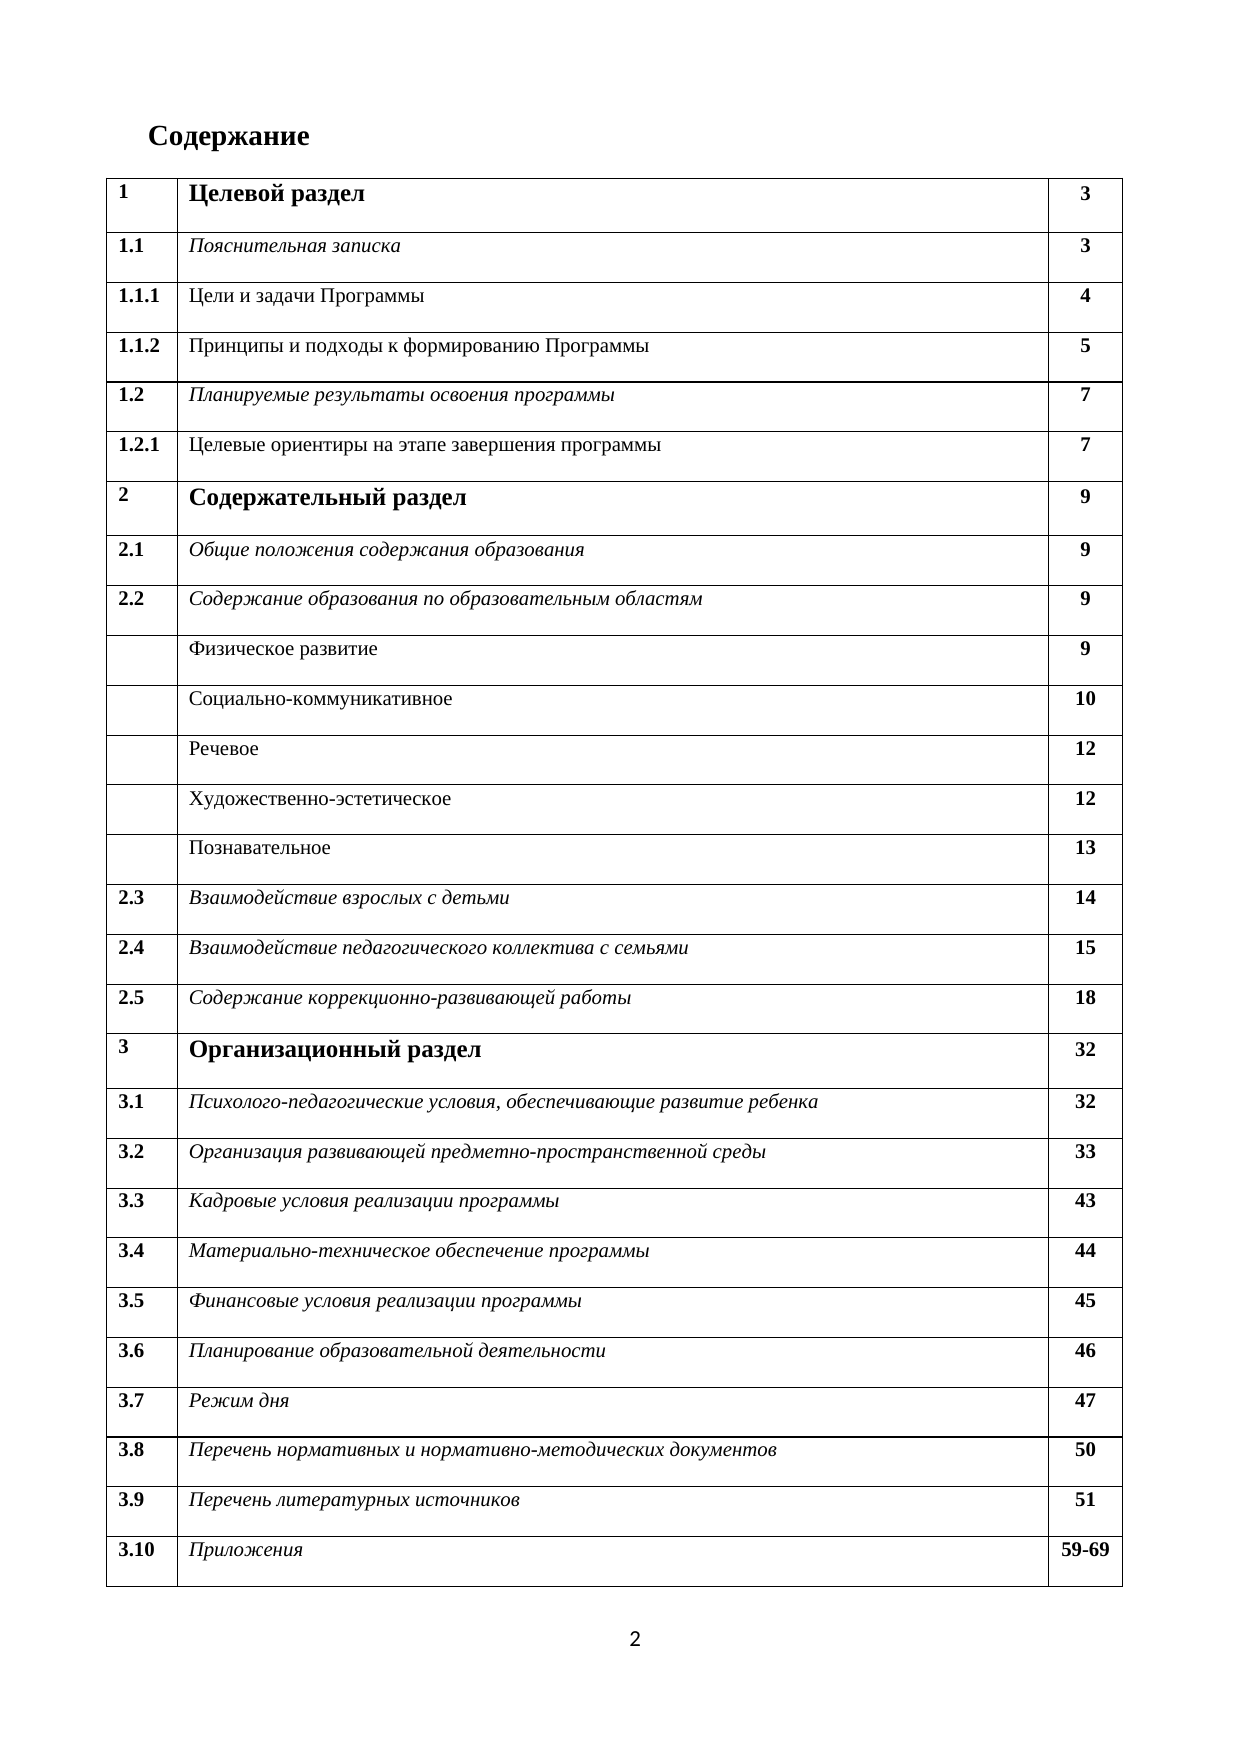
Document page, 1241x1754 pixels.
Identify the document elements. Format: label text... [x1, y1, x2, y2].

table_cell 32 [1049, 1034, 1122, 1088]
table_cell [107, 835, 177, 884]
table_cell 3.8 [107, 1438, 177, 1486]
table_cell 15 [1049, 935, 1122, 983]
table_cell 3.7 [107, 1388, 177, 1436]
table_cell 1.1.2 [107, 333, 177, 381]
table_cell 3.4 [107, 1238, 177, 1287]
table_cell Материально-техническое обеспечение программы [178, 1238, 1048, 1287]
table_cell 3 [107, 1034, 177, 1088]
table_cell 3.9 [107, 1487, 177, 1536]
table_header 3 [1049, 179, 1122, 232]
table_cell Принципы и подходы к формированию Программы [178, 333, 1048, 381]
table_cell Кадровые условия реализации программы [178, 1189, 1048, 1237]
table_cell Планируемые результаты освоения программы [178, 383, 1048, 431]
table_cell Содержание образования по образовательным областям [178, 586, 1048, 635]
table_cell 59-69 [1049, 1537, 1122, 1586]
table_cell 10 [1049, 686, 1122, 734]
table_cell 2.5 [107, 985, 177, 1033]
table_cell 9 [1049, 636, 1122, 685]
table_cell 3.5 [107, 1288, 177, 1337]
table_cell Взаимодействие взрослых с детьми [178, 885, 1048, 934]
table_cell 3 [1049, 233, 1122, 282]
table_cell 4 [1049, 283, 1122, 332]
table_cell Организация развивающей предметно-пространственной среды [178, 1139, 1048, 1187]
table_cell 45 [1049, 1288, 1122, 1337]
table_cell Познавательное [178, 835, 1048, 884]
table_cell 2.1 [107, 536, 177, 585]
table_cell Художественно-эстетическое [178, 785, 1048, 834]
table_cell 9 [1049, 586, 1122, 635]
table_cell 3.1 [107, 1089, 177, 1138]
table_cell 50 [1049, 1438, 1122, 1486]
table_cell 2.3 [107, 885, 177, 934]
table_cell 1.1.1 [107, 283, 177, 332]
table_cell Содержание коррекционно-развивающей работы [178, 985, 1048, 1033]
table_cell 51 [1049, 1487, 1122, 1536]
table_cell Целевые ориентиры на этапе завершения программы [178, 432, 1048, 481]
table_cell Приложения [178, 1537, 1048, 1586]
table_cell [107, 736, 177, 784]
table_cell 1.2 [107, 383, 177, 431]
table_cell Социально-коммуникативное [178, 686, 1048, 734]
table_cell Пояснительная записка [178, 233, 1048, 282]
table_cell 7 [1049, 432, 1122, 481]
table_cell 46 [1049, 1338, 1122, 1387]
table_header 1 [107, 179, 177, 232]
table_cell 9 [1049, 536, 1122, 585]
table_cell Взаимодействие педагогического коллектива с семьями [178, 935, 1048, 983]
table_cell 47 [1049, 1388, 1122, 1436]
table_cell 2.2 [107, 586, 177, 635]
table_cell Речевое [178, 736, 1048, 784]
table_cell Режим дня [178, 1388, 1048, 1436]
table_cell 9 [1049, 482, 1122, 535]
table_cell Цели и задачи Программы [178, 283, 1048, 332]
table_cell 3.6 [107, 1338, 177, 1387]
table_cell 32 [1049, 1089, 1122, 1138]
table_cell Общие положения содержания образования [178, 536, 1048, 585]
table_cell 3.2 [107, 1139, 177, 1187]
text Содержание [118, 118, 1152, 152]
table_cell [107, 636, 177, 685]
table_cell [107, 686, 177, 734]
table_cell 12 [1049, 736, 1122, 784]
table_cell Перечень нормативных и нормативно-методических документов [178, 1438, 1048, 1486]
table_cell [107, 785, 177, 834]
table_cell Планирование образовательной деятельности [178, 1338, 1048, 1387]
table_cell Организационный раздел [178, 1034, 1048, 1088]
table_cell 3.3 [107, 1189, 177, 1237]
table_header Целевой раздел [178, 179, 1048, 232]
table_cell Содержательный раздел [178, 482, 1048, 535]
table_cell 1.2.1 [107, 432, 177, 481]
table_cell Финансовые условия реализации программы [178, 1288, 1048, 1337]
table_cell 2 [107, 482, 177, 535]
table_cell 2.4 [107, 935, 177, 983]
table_cell Перечень литературных источников [178, 1487, 1048, 1536]
table_cell 43 [1049, 1189, 1122, 1237]
table_cell 18 [1049, 985, 1122, 1033]
table_cell Физическое развитие [178, 636, 1048, 685]
table_cell 3.10 [107, 1537, 177, 1586]
table_cell 7 [1049, 383, 1122, 431]
table_cell 33 [1049, 1139, 1122, 1187]
table_cell 5 [1049, 333, 1122, 381]
table_cell 44 [1049, 1238, 1122, 1287]
table_cell 12 [1049, 785, 1122, 834]
table_cell 14 [1049, 885, 1122, 934]
table_cell 1.1 [107, 233, 177, 282]
table_cell 13 [1049, 835, 1122, 884]
table_cell Психолого-педагогические условия, обеспечивающие развитие ребенка [178, 1089, 1048, 1138]
